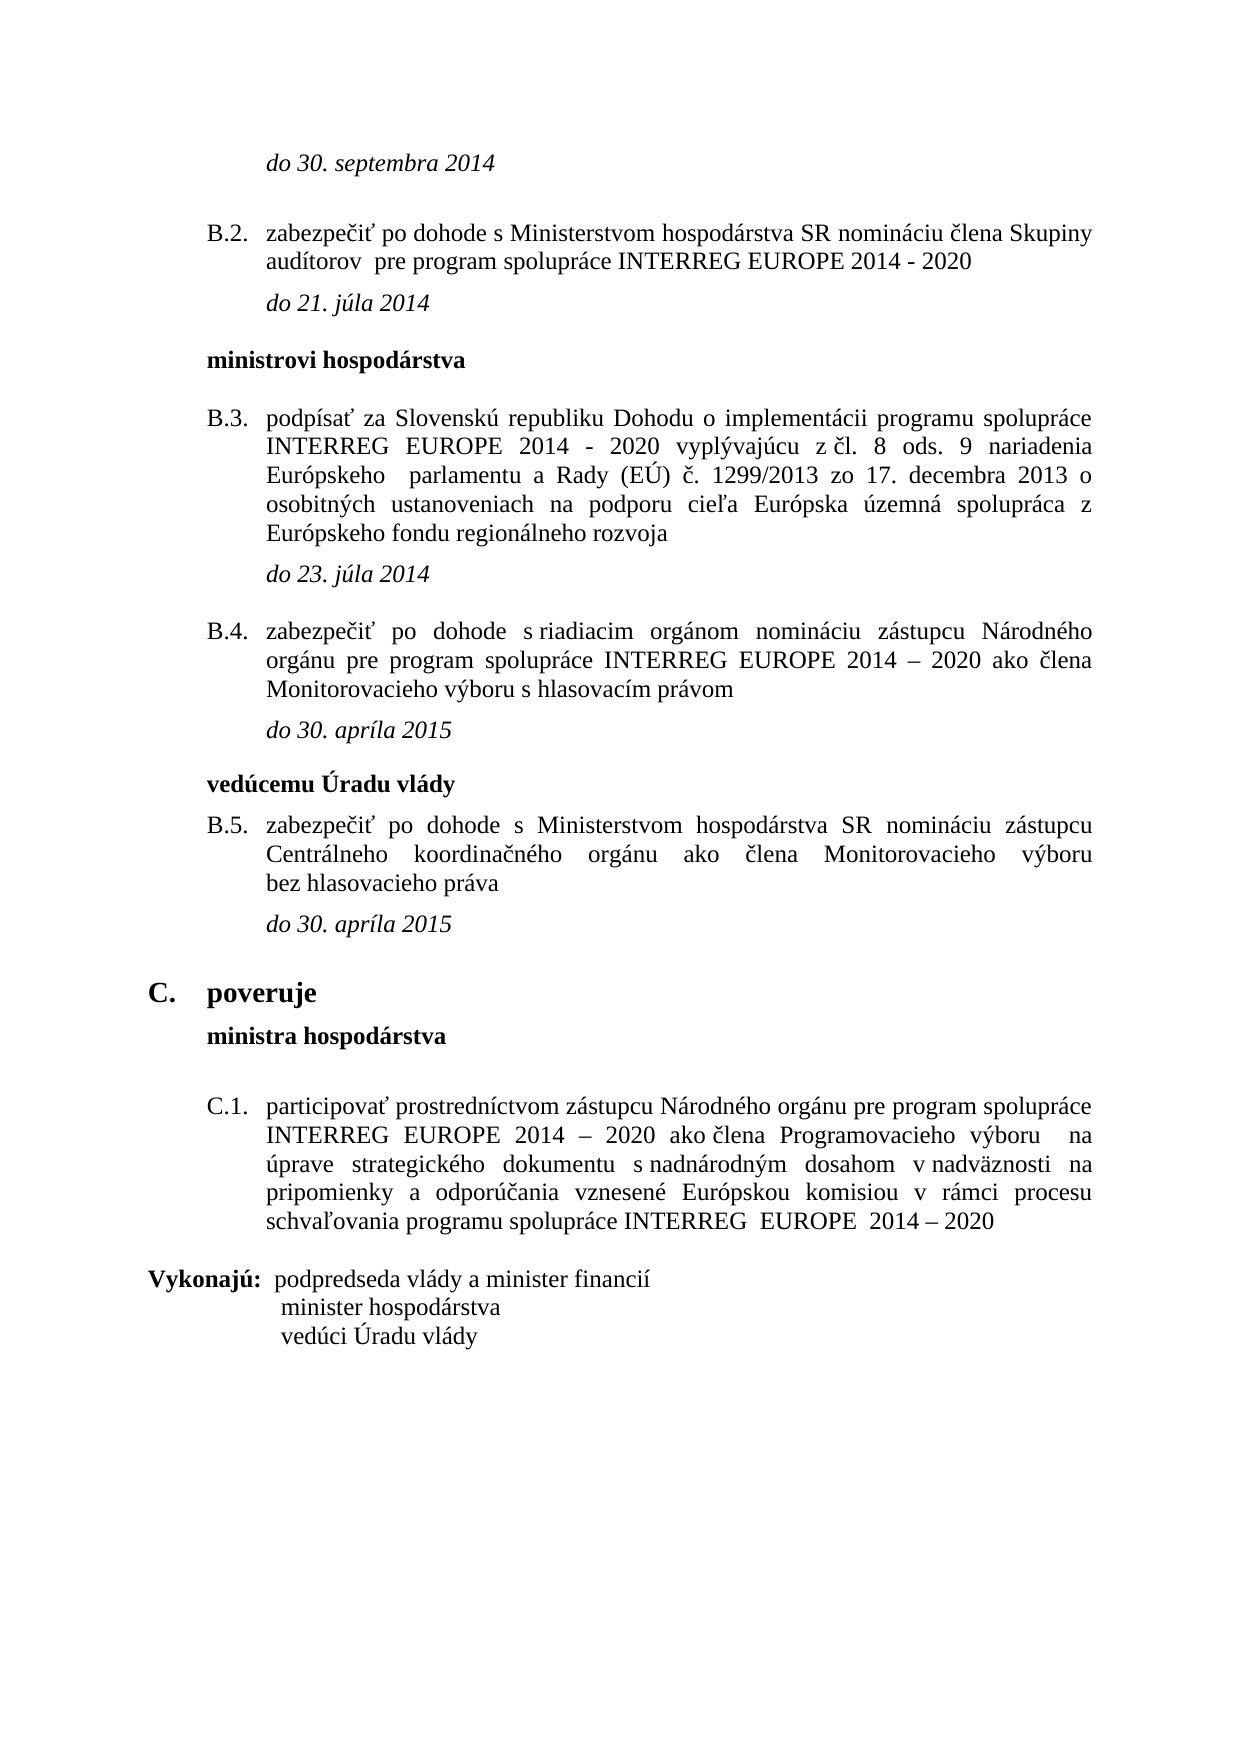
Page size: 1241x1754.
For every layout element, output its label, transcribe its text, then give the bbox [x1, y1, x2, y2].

subtitle do 23. júla 2014 [88, 559, 1093, 588]
text vedúcemu Úradu vlády [207, 769, 1093, 798]
subtitle do 30. apríla 2015 [266, 715, 1093, 744]
subtitle podpísať za Slovenskú republiku Dohodu o implementácii programu spolupráce INTERREG EUROPE 2014 - 2020 vyplývajúcu z čl. 8 ods. 9 nariadenia Európskeho parlamentu a Rady (EÚ) č. 1299/2013 zo 17. decembra 2013 o osobitných ustanoveniach na podporu cieľa Európska územná spolupráca z Európskeho fondu regionálneho rozvoja [207, 403, 1093, 546]
subtitle zabezpečiť po dohode s Ministerstvom hospodárstva SR nomináciu zástupcu Centrálneho koordinačného orgánu ako člena Monitorovacieho výboru bez hlasovacieho práva [207, 810, 1093, 896]
subtitle zabezpečiť po dohode s Ministerstvom hospodárstva SR nomináciu člena Skupiny audítorov pre program spolupráce INTERREG EUROPE 2014 - 2020 [207, 218, 1093, 275]
subtitle poveruje [148, 975, 1093, 1009]
text vedúci Úradu vlády [148, 1321, 1093, 1350]
text ministrovi hospodárstva [207, 345, 1093, 374]
text minister hospodárstva [148, 1292, 1093, 1321]
subtitle do 30. apríla 2015 [266, 909, 1093, 938]
subtitle do 21. júla 2014 [88, 288, 1093, 316]
text Vykonajú: podpredseda vlády a minister financií [148, 1264, 1093, 1292]
subtitle zabezpečiť po dohode s riadiacim orgánom nomináciu zástupcu Národného orgánu pre program spolupráce INTERREG EUROPE 2014 – 2020 ako člena Monitorovacieho výboru s hlasovacím právom [207, 616, 1093, 703]
text ministra hospodárstva [207, 1021, 1093, 1079]
subtitle participovať prostredníctvom zástupcu Národného orgánu pre program spolupráce INTERREG EUROPE 2014 – 2020 ako člena Programovacieho výboru na úprave strategického dokumentu s nadnárodným dosahom v nadväznosti na pripomienky a odporúčania vznesené Európskou komisiou v rámci procesu schvaľovania programu spolupráce INTERREG EUROPE 2014 – 2020 [207, 1091, 1093, 1235]
subtitle do 30. septembra 2014 [88, 148, 1093, 176]
